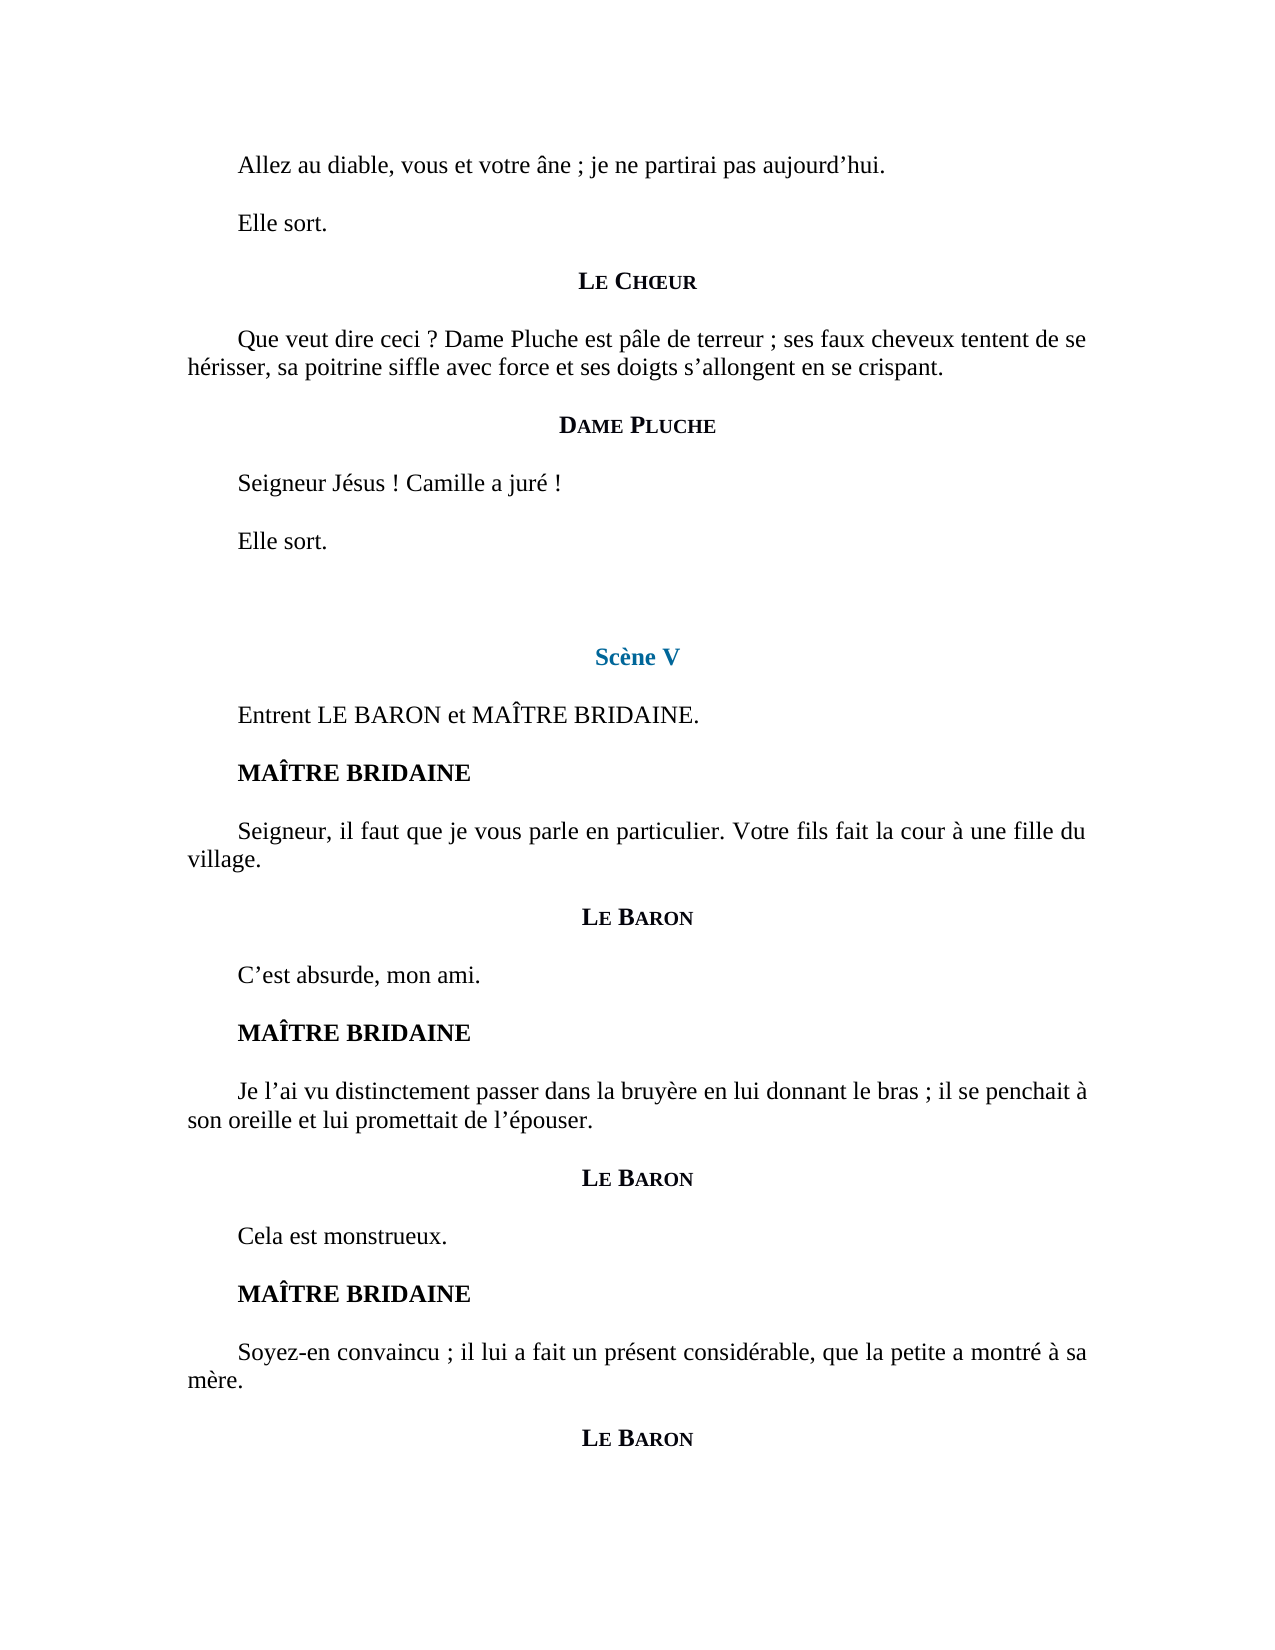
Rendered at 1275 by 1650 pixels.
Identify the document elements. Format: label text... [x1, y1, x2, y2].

text C’est absurde, mon ami. [187, 960, 1088, 989]
text Le Baron [187, 1163, 1088, 1192]
text MAÎTRE BRIDAINE [187, 1279, 1088, 1307]
text Dame Pluche [187, 410, 1088, 439]
text Cela est monstrueux. [187, 1221, 1088, 1249]
text Entrent LE BARON et MAÎTRE BRIDAINE. [187, 700, 1088, 729]
text Elle sort. [187, 526, 1088, 555]
text Seigneur Jésus ! Camille a juré ! [187, 468, 1088, 497]
text MAÎTRE BRIDAINE [187, 1018, 1088, 1047]
text Je l’ai vu distinctement passer dans la bruyère en lui donnant le bras ; il se penchait à son oreille et lui promettait de l’épouser. [187, 1076, 1088, 1134]
text Le Baron [187, 1423, 1088, 1452]
text Elle sort. [187, 208, 1088, 237]
text Allez au diable, vous et votre âne ; je ne partirai pas aujourd’hui. [187, 150, 1088, 179]
text Le Baron [187, 902, 1088, 931]
text Que veut dire ceci ? Dame Pluche est pâle de terreur ; ses faux cheveux tentent de se hérisser, sa poitrine siffle avec force et ses doigts s’allongent en se crispant. [187, 324, 1088, 381]
text Le Chœur [187, 266, 1088, 294]
text Soyez-en convaincu ; il lui a fait un présent considérable, que la petite a montré à sa mère. [187, 1337, 1088, 1394]
text Scène V [187, 642, 1088, 671]
text Seigneur, il faut que je vous parle en particulier. Votre fils fait la cour à une fille du village. [187, 816, 1088, 873]
text MAÎTRE BRIDAINE [187, 758, 1088, 787]
